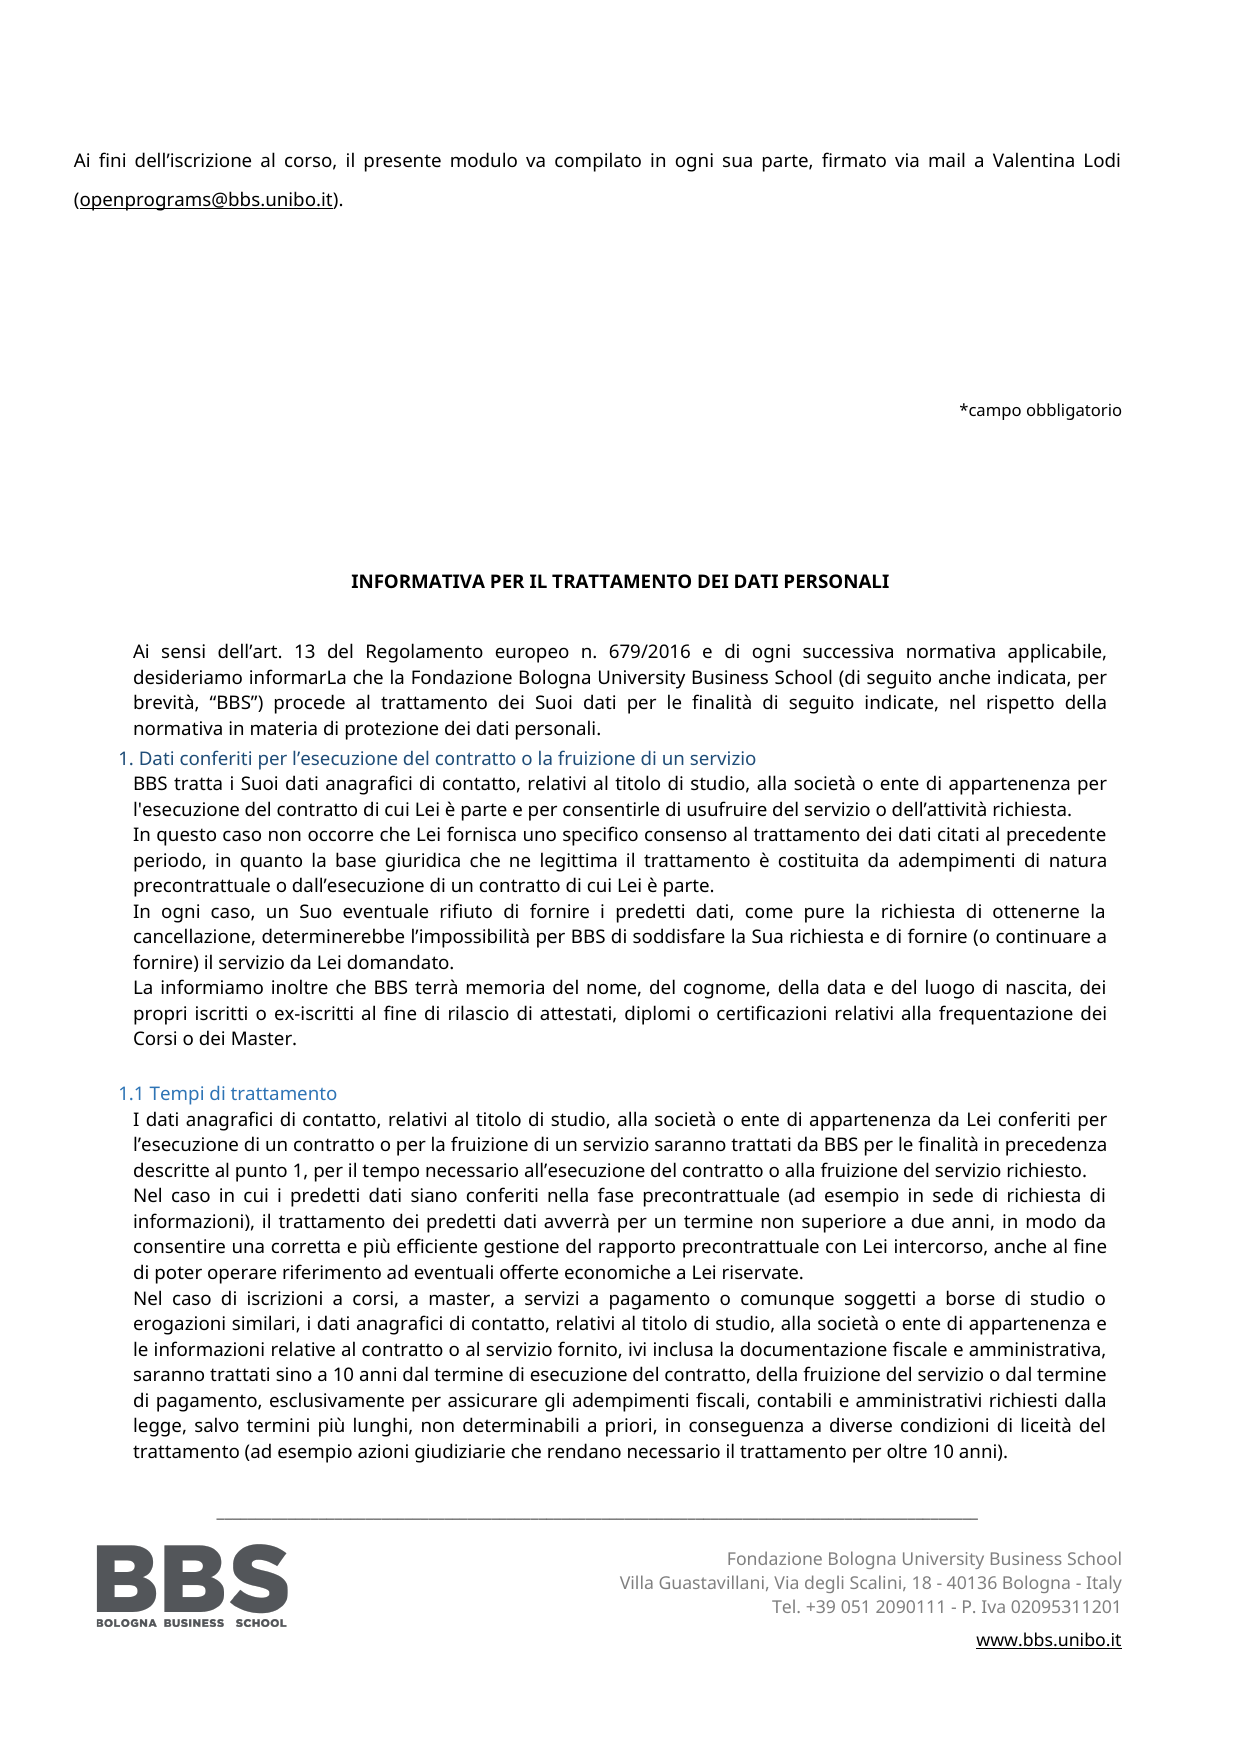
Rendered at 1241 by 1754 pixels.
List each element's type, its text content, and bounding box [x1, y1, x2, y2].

text BBS tratta i Suoi dati anagrafici di contatto, relativi al titolo di studio, alla società o ente di appartenenza per l'esecuzione del contratto di cui Lei è parte e per consentirle di usufruire del servizio o dell’attività richiesta. [133, 770, 1108, 821]
text Ai fini dell’iscrizione al corso, il presente modulo va compilato in ogni sua parte, firmato via mail a Valentina Lodi (openprograms@bbs.unibo.it). [74, 148, 1122, 211]
text *campo obbligatorio [74, 398, 1122, 421]
text In questo caso non occorre che Lei fornisca uno specifico consenso al trattamento dei dati citati al precedente periodo, in quanto la base giuridica che ne legittima il trattamento è costituita da adempimenti di natura precontrattuale o dall’esecuzione di un contratto di cui Lei è parte. [133, 821, 1108, 898]
text La informiamo inoltre che BBS terrà memoria del nome, del cognome, della data e del luogo di nascita, dei propri iscritti o ex-iscritti al fine di rilascio di attestati, diplomi o certificazioni relativi alla frequentazione dei Corsi o dei Master. [133, 974, 1108, 1051]
text Ai sensi dell’art. 13 del Regolamento europeo n. 679/2016 e di ogni successiva normativa applicabile, desideriamo informarLa che la Fondazione Bologna University Business School (di seguito anche indicata, per brevità, “BBS”) procede al trattamento dei Suoi dati per le finalità di seguito indicate, nel rispetto della normativa in materia di protezione dei dati personali. [133, 638, 1108, 741]
text Nel caso di iscrizioni a corsi, a master, a servizi a pagamento o comunque soggetti a borse di studio o erogazioni similari, i dati anagrafici di contatto, relativi al titolo di studio, alla società o ente di appartenenza e le informazioni relative al contratto o al servizio fornito, ivi inclusa la documentazione fiscale e amministrativa, saranno trattati sino a 10 anni dal termine di esecuzione del contratto, della fruizione del servizio o dal termine di pagamento, esclusivamente per assicurare gli adempimenti fiscali, contabili e amministrativi richiesti dalla legge, salvo termini più lunghi, non determinabili a priori, in conseguenza a diverse condizioni di liceità del trattamento (ad esempio azioni giudiziarie che rendano necessario il trattamento per oltre 10 anni). [133, 1285, 1108, 1463]
text INFORMATIVA PER IL TRATTAMENTO DEI DATI PERSONALI [118, 569, 1122, 594]
subtitle 1. Dati conferiti per l’esecuzione del contratto o la fruizione di un servizio [118, 745, 1122, 770]
text I dati anagrafici di contatto, relativi al titolo di studio, alla società o ente di appartenenza da Lei conferiti per l’esecuzione di un contratto o per la fruizione di un servizio saranno trattati da BBS per le finalità in precedenza descritte al punto 1, per il tempo necessario all’esecuzione del contratto o alla fruizione del servizio richiesto. [133, 1106, 1108, 1183]
subtitle 1.1 Tempi di trattamento [118, 1081, 1122, 1106]
picture [96, 1544, 288, 1627]
text In ogni caso, un Suo eventuale rifiuto di fornire i predetti dati, come pure la richiesta di ottenerne la cancellazione, determinerebbe l’impossibilità per BBS di soddisfare la Sua richiesta e di fornire (o continuare a fornire) il servizio da Lei domandato. [133, 898, 1108, 974]
text Nel caso in cui i predetti dati siano conferiti nella fase precontrattuale (ad esempio in sede di richiesta di informazioni), il trattamento dei predetti dati avverrà per un termine non superiore a due anni, in modo da consentire una corretta e più efficiente gestione del rapporto precontrattuale con Lei intercorso, anche al fine di poter operare riferimento ad eventuali offerte economiche a Lei riservate. [133, 1183, 1108, 1285]
